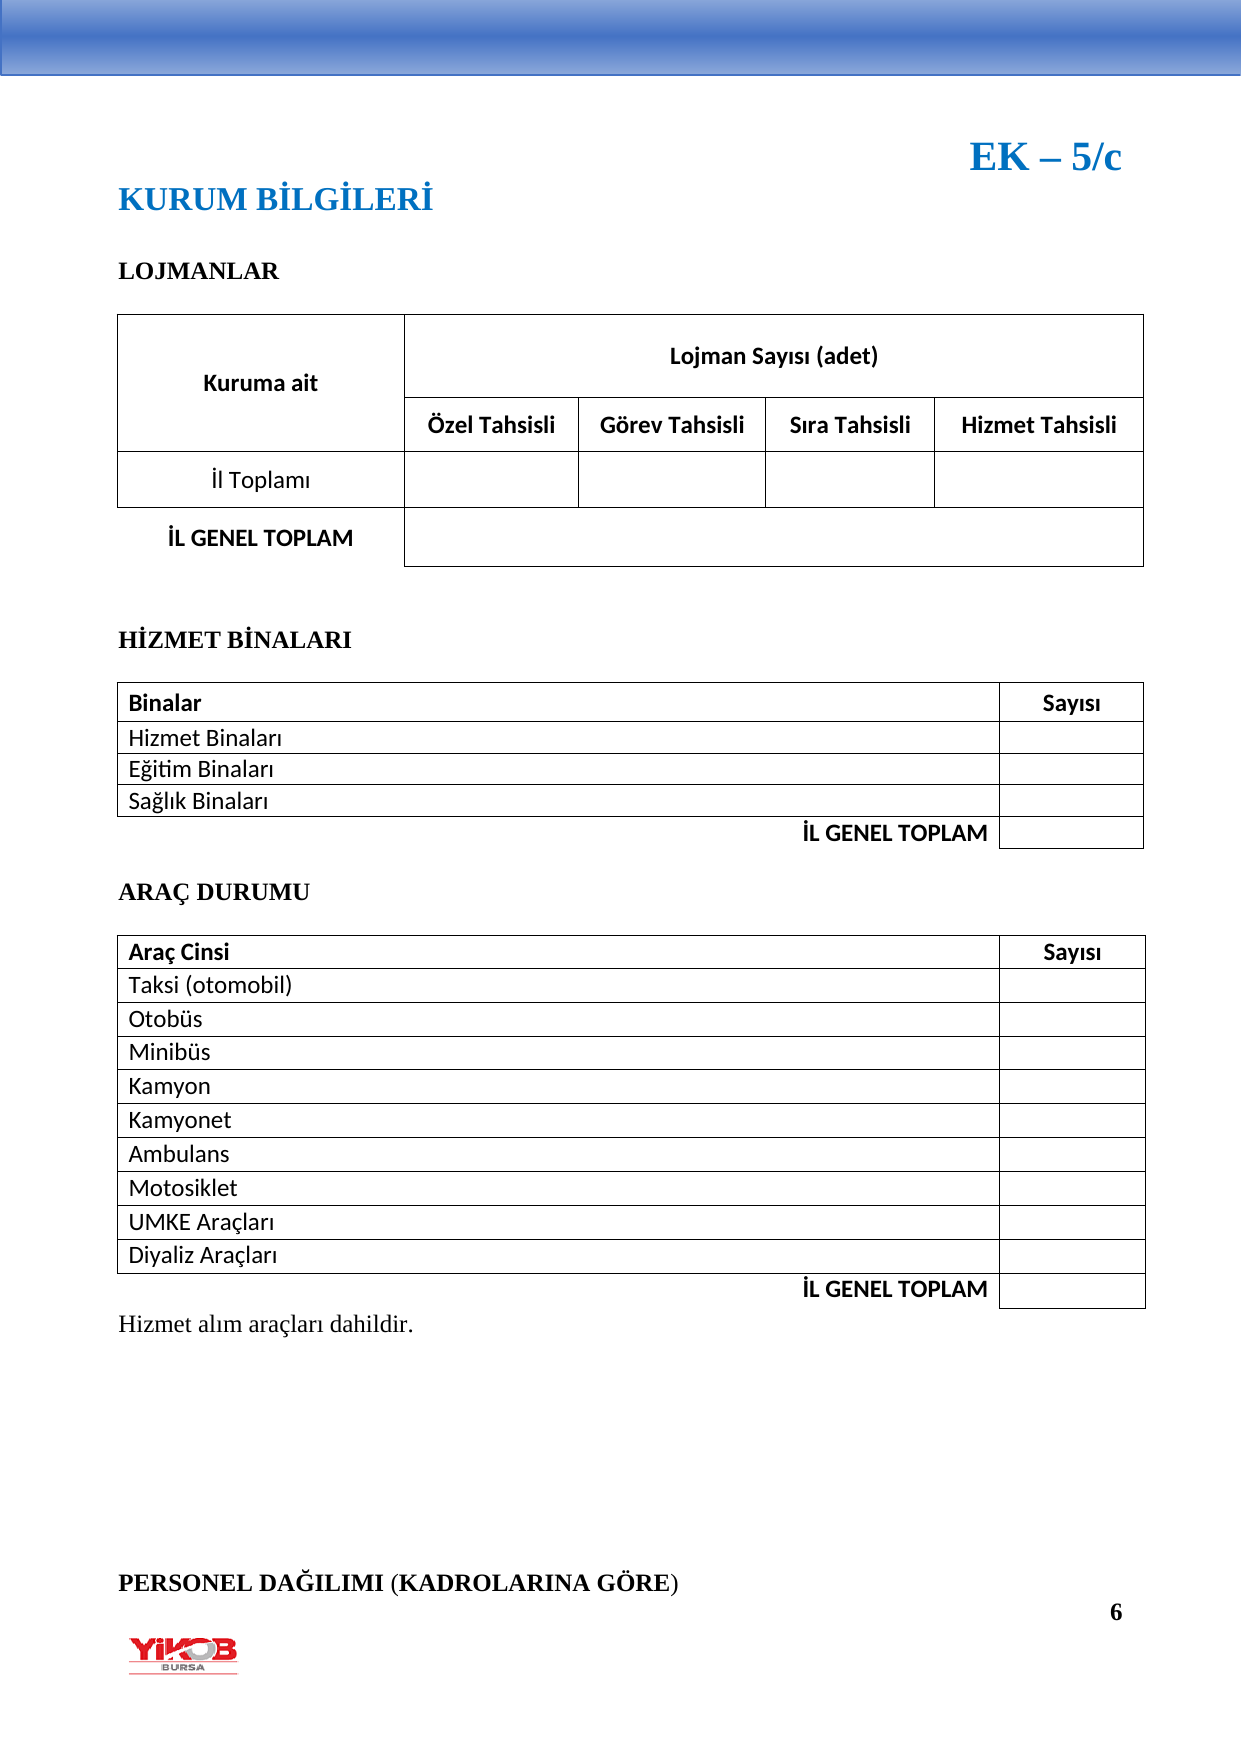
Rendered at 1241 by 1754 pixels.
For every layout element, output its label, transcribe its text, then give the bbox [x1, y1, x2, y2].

text PERSONEL DAĞILIMI (KADROLARINA GÖRE) [118, 1568, 1122, 1597]
table_cell [1000, 1037, 1145, 1069]
table_cell [1000, 817, 1143, 847]
table_cell [1000, 754, 1143, 784]
table_cell İL GENEL TOPLAM [117, 1274, 999, 1308]
table_cell Otobüs [118, 1003, 999, 1036]
table_cell Hizmet Tahsisli [935, 398, 1143, 451]
table_header Binalar [118, 683, 999, 721]
table_cell [935, 452, 1143, 507]
table_header Lojman Sayısı (adet) [405, 315, 1143, 397]
table_header Kuruma ait [118, 315, 404, 451]
table_cell Minibüs [118, 1037, 999, 1069]
table_header Sayısı [1000, 683, 1143, 721]
table_cell Sıra Tahsisli [766, 398, 934, 451]
table_cell [1000, 722, 1143, 752]
table_cell İL GENEL TOPLAM [117, 508, 404, 566]
table_cell Sağlık Binaları [118, 785, 999, 816]
table_header Sayısı [1000, 936, 1145, 968]
table_cell [1000, 785, 1143, 816]
table_cell Taksi (otomobil) [118, 969, 999, 1002]
table_cell [1000, 1104, 1145, 1137]
text ARAÇ DURUMU [118, 877, 1122, 906]
table_cell [1000, 1070, 1145, 1103]
table_cell UMKE Araçları [118, 1206, 999, 1239]
table_cell [1000, 1172, 1145, 1205]
table_cell [405, 452, 578, 507]
text KURUM BİLGİLERİ [118, 179, 1122, 218]
table_cell [766, 452, 934, 507]
table_cell İl Toplamı [118, 452, 404, 507]
table_cell Ambulans [118, 1138, 999, 1171]
text HİZMET BİNALARI [118, 625, 1122, 653]
table_header Araç Cinsi [118, 936, 999, 968]
text LOJMANLAR [118, 256, 1122, 285]
table_cell [1000, 969, 1145, 1002]
text EK – 5/c [118, 131, 1122, 179]
table_cell [1000, 1138, 1145, 1171]
table_cell Kamyon [118, 1070, 999, 1103]
table_cell Kamyonet [118, 1104, 999, 1137]
table_cell Görev Tahsisli [579, 398, 765, 451]
table_cell Motosiklet [118, 1172, 999, 1205]
table_cell Diyaliz Araçları [118, 1240, 999, 1272]
table_cell [405, 508, 1143, 566]
table_cell [1000, 1274, 1145, 1308]
table_cell [1000, 1003, 1145, 1036]
table_cell [579, 452, 765, 507]
table_cell [1000, 1206, 1145, 1239]
table_cell [1000, 1240, 1145, 1272]
table_cell Eğitim Binaları [118, 754, 999, 784]
picture [118, 1625, 251, 1681]
table_cell Hizmet Binaları [118, 722, 999, 752]
table_cell Özel Tahsisli [405, 398, 578, 451]
text Hizmet alım araçları dahildir. [118, 1309, 1122, 1338]
table_cell İL GENEL TOPLAM [117, 817, 999, 847]
